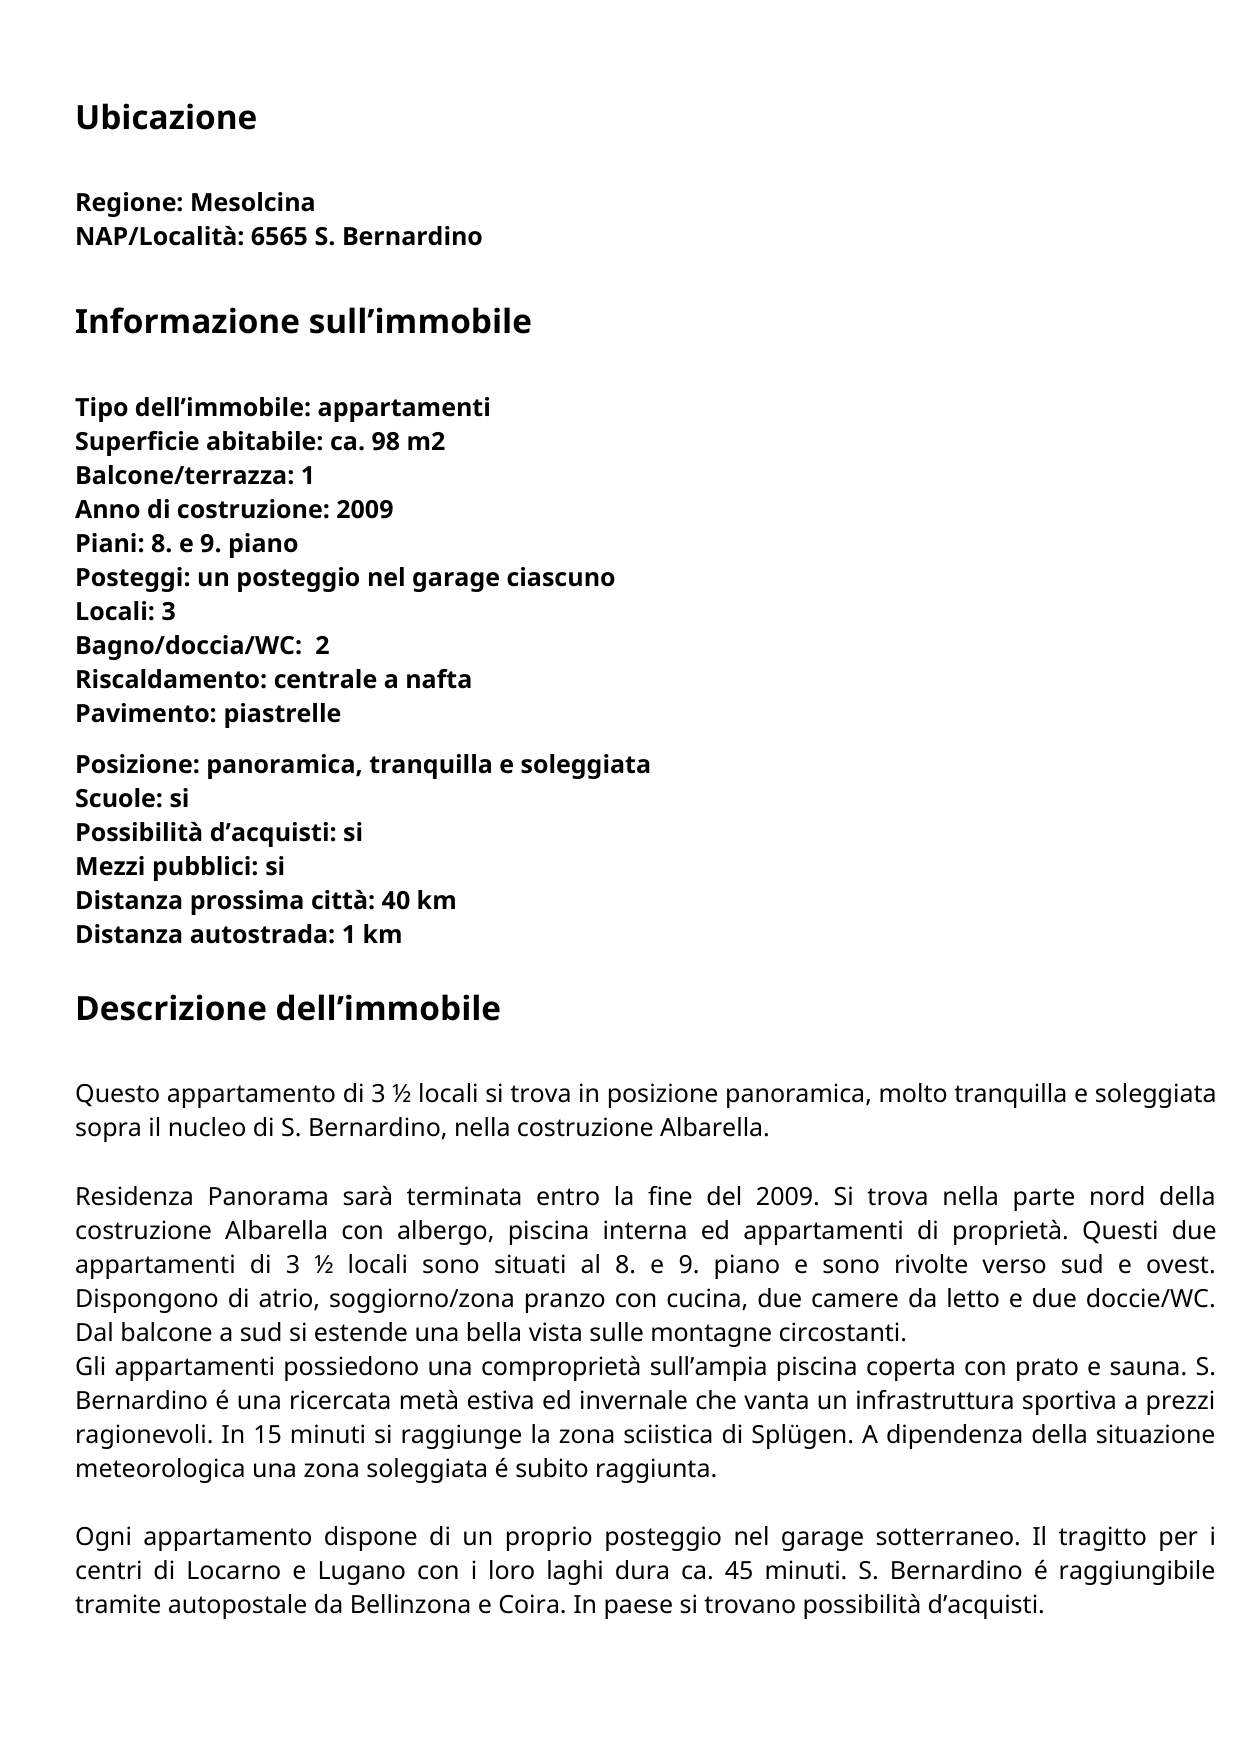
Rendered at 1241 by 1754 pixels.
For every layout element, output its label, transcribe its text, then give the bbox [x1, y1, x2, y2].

text Ubicazione [75, 94, 1218, 139]
text Distanza prossima città: 40 km [75, 883, 1218, 917]
text Locali: 3 [75, 593, 1218, 628]
text Mezzi pubblici: si [75, 849, 1218, 883]
text Anno di costruzione: 2009 [75, 491, 1218, 525]
text Tipo dell’immobile: appartamenti [75, 389, 1218, 423]
text Superficie abitabile: ca. 98 m2 [75, 423, 1218, 457]
text Gli appartamenti possiedono una comproprietà sull’ampia piscina coperta con prato e sauna. S. Bernardino é una ricercata metà estiva ed invernale che vanta un infrastruttura sportiva a prezzi ragionevoli. In 15 minuti si raggiunge la zona sciistica di Splügen. A dipendenza della situazione meteorologica una zona soleggiata é subito raggiunta. [75, 1348, 1218, 1485]
text Distanza autostrada: 1 km [75, 917, 1218, 951]
subtitle Pavimento: piastrelle [75, 696, 1218, 730]
text Ogni appartamento dispone di un proprio posteggio nel garage sotterraneo. Il tragitto per i centri di Locarno e Lugano con i loro laghi dura ca. 45 minuti. S. Bernardino é raggiungibile tramite autopostale da Bellinzona e Coira. In paese si trovano possibilità d’acquisti. [75, 1519, 1218, 1621]
text Balcone/terrazza: 1 [75, 457, 1218, 491]
text Regione: Mesolcina [75, 185, 1218, 219]
text NAP/Località: 6565 S. Bernardino [75, 219, 1218, 253]
text Possibilità d’acquisti: si [75, 815, 1218, 849]
text Posteggi: un posteggio nel garage ciascuno [75, 559, 1218, 593]
text Riscaldamento: centrale a nafta [75, 662, 1218, 696]
text Descrizione dell’immobile [75, 985, 1218, 1031]
text Residenza Panorama sarà terminata entro la fine del 2009. Si trova nella parte nord della costruzione Albarella con albergo, piscina interna ed appartamenti di proprietà. Questi due appartamenti di 3 ½ locali sono situati al 8. e 9. piano e sono rivolte verso sud e ovest. Dispongono di atrio, soggiorno/zona pranzo con cucina, due camere da letto e due doccie/WC. Dal balcone a sud si estende una bella vista sulle montagne circostanti. [75, 1178, 1218, 1348]
text Informazione sull’immobile [75, 298, 1218, 344]
text Piani: 8. e 9. piano [75, 525, 1218, 559]
text Bagno/doccia/WC: 2 [75, 628, 1218, 662]
text Questo appartamento di 3 ½ locali si trova in posizione panoramica, molto tranquilla e soleggiata sopra il nucleo di S. Bernardino, nella costruzione Albarella. [75, 1076, 1218, 1144]
text Posizione: panoramica, tranquilla e soleggiata [75, 747, 1218, 781]
text Scuole: si [75, 781, 1218, 815]
